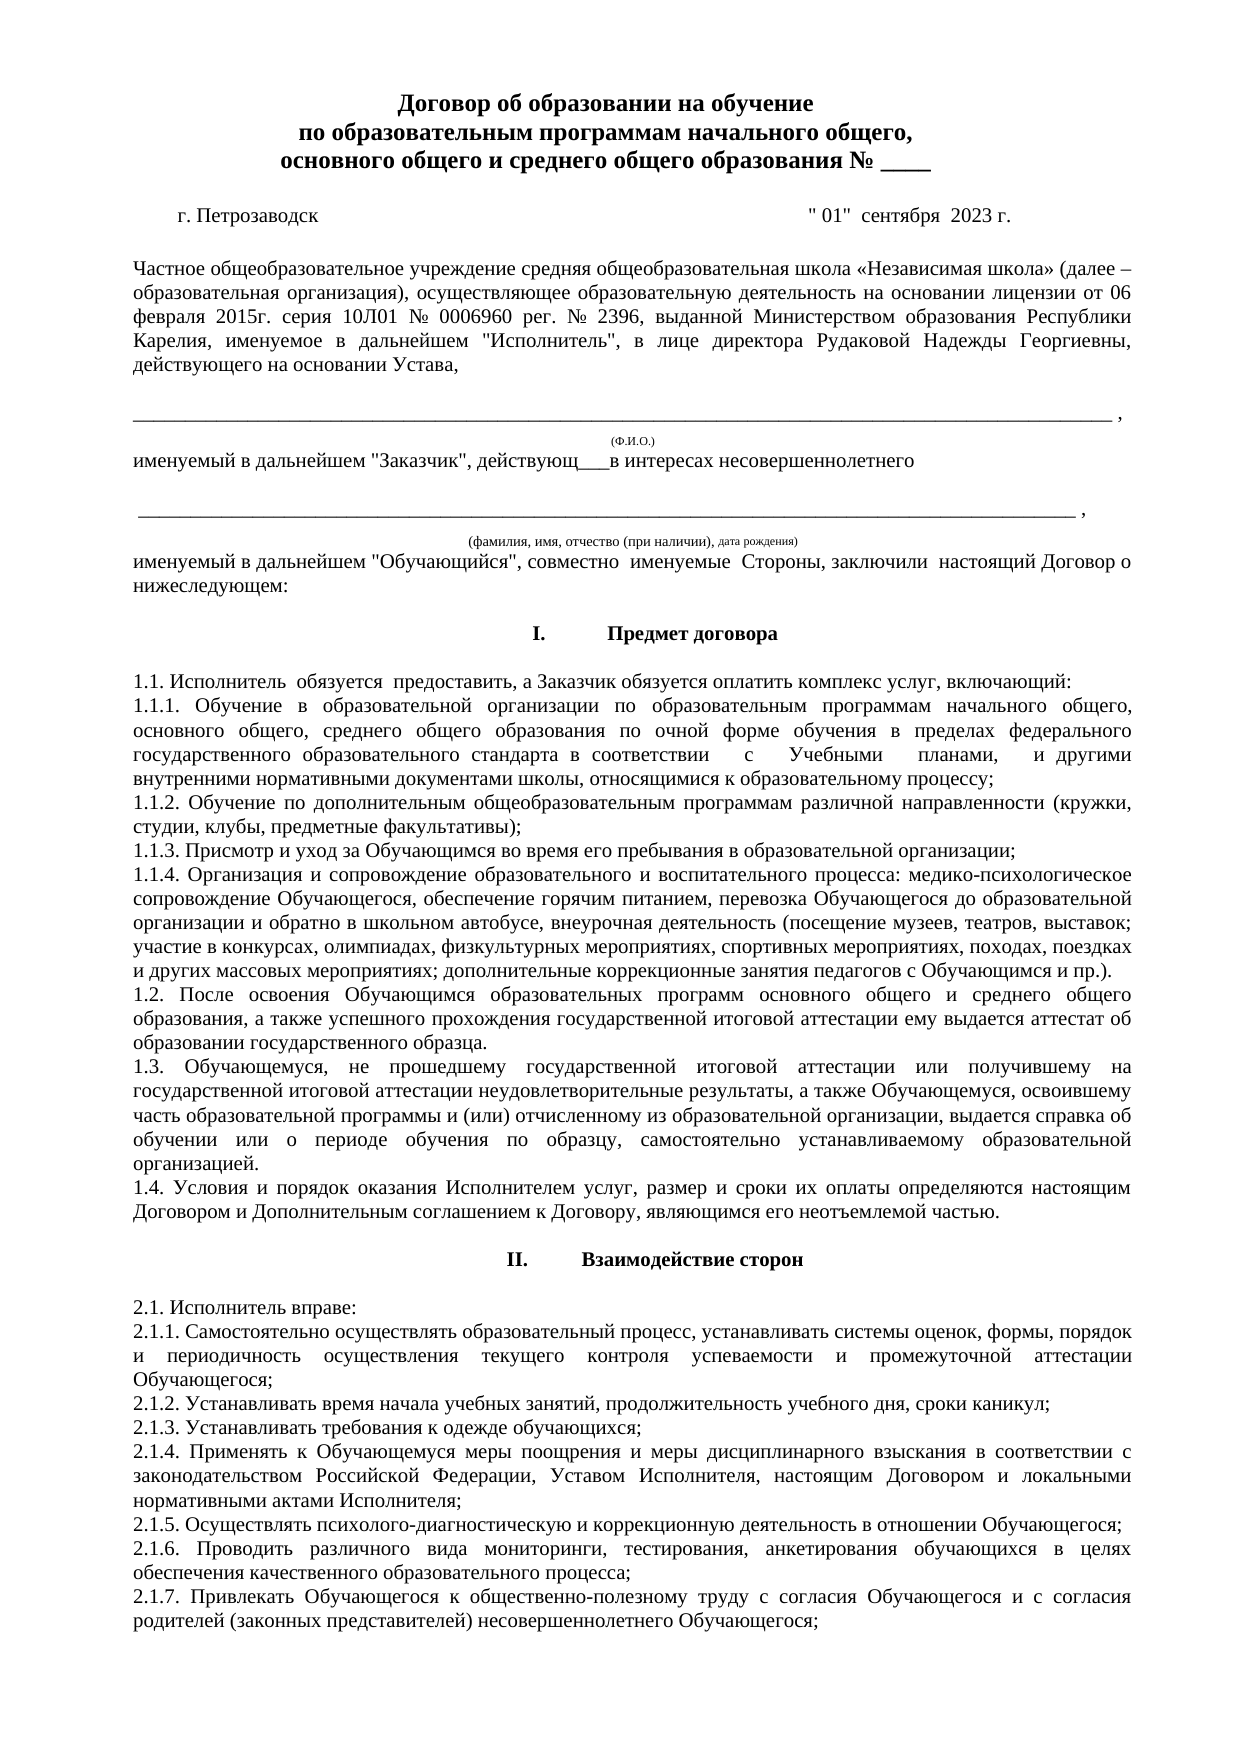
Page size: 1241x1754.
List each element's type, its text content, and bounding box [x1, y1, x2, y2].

text 2.1.3. Устанавливать требования к одежде обучающихся; [133, 1415, 1133, 1439]
list Взаимодействие сторон [177, 1247, 1133, 1271]
text 1.2. После освоения Обучающимся образовательных программ основного общего и среднего общего образования, а также успешного прохождения государственной итоговой аттестации ему выдается аттестат об образовании государственного образца. [133, 982, 1133, 1054]
text 2.1.5. Осуществлять психолого-диагностическую и коррекционную деятельность в отношении Обучающегося; [133, 1512, 1133, 1536]
text Договор об образовании на обучение [133, 88, 1078, 117]
text 1.4. Условия и порядок оказания Исполнителем услуг, размер и сроки их оплаты определяются настоящим Договором и Дополнительным соглашением к Договору, являющимся его неотъемлемой частью. [133, 1175, 1133, 1223]
text __________________________________________________________________________________________ , [133, 496, 1133, 520]
text 2.1.4. Применять к Обучающемуся меры поощрения и меры дисциплинарного взыскания в соответствии с законодательством Российской Федерации, Уставом Исполнителя, настоящим Договором и локальными нормативными актами Исполнителя; [133, 1439, 1133, 1512]
text (Ф.И.О.) [133, 424, 1133, 448]
text основного общего и среднего общего образования № ____ [133, 145, 1078, 174]
text (фамилия, имя, отчество (при наличии), дата рождения) [133, 520, 1133, 549]
text 1.1.2. Обучение по дополнительным общеобразовательным программам различной направленности (кружки, студии, клубы, предметные факультативы); [133, 790, 1133, 838]
text 1.3. Обучающемуся, не прошедшему государственной итоговой аттестации или получившему на государственной итоговой аттестации неудовлетворительные результаты, а также Обучающемуся, освоившему часть образовательной программы и (или) отчисленному из образовательной организации, выдается справка об обучении или о периоде обучения по образцу, самостоятельно устанавливаемому образовательной организацией. [133, 1054, 1133, 1175]
text 1.1. Исполнитель обязуется предоставить, а Заказчик обязуется оплатить комплекс услуг, включающий: [133, 669, 1133, 693]
text 2.1. Исполнитель вправе: [133, 1295, 1133, 1319]
text 1.1.4. Организация и сопровождение образовательного и воспитательного процесса: медико-психологическое сопровождение Обучающегося, обеспечение горячим питанием, перевозка Обучающегося до образовательной организации и обратно в школьном автобусе, внеурочная деятельность (посещение музеев, театров, выставок; участие в конкурсах, олимпиадах, физкультурных мероприятиях, спортивных мероприятиях, походах, поездках и других массовых мероприятиях; дополнительные коррекционные занятия педагогов с Обучающимся и пр.). [133, 862, 1133, 982]
text г. Петрозаводск " 01" сентября 2023 г. [133, 203, 1133, 227]
text Частное общеобразовательное учреждение средняя общеобразовательная школа «Независимая школа» (далее – образовательная организация), осуществляющее образовательную деятельность на основании лицензии от 06 февраля 2015г. серия 10Л01 № 0006960 рег. № 2396, выданной Министерством образования Республики Карелия, именуемое в дальнейшем "Исполнитель", в лице директора Рудаковой Надежды Георгиевны, действующего на основании Устава, [133, 256, 1133, 376]
text 2.1.6. Проводить различного вида мониторинги, тестирования, анкетирования обучающихся в целях обеспечения качественного образовательного процесса; [133, 1536, 1133, 1584]
text 2.1.7. Привлекать Обучающегося к общественно-полезному труду с согласия Обучающегося и с согласия родителей (законных представителей) несовершеннолетнего Обучающегося; [133, 1584, 1133, 1632]
text 1.1.3. Присмотр и уход за Обучающимся во время его пребывания в образовательной организации; [133, 838, 1133, 862]
text 1.1.1. Обучение в образовательной организации по образовательным программам начального общего, основного общего, среднего общего образования по очной форме обучения в пределах федерального государственного образовательного стандарта в соответствии с Учебными планами, и другими внутренними нормативными документами школы, относящимися к образовательному процессу; [133, 693, 1133, 790]
text по образовательным программам начального общего, [133, 117, 1078, 145]
text 2.1.1. Самостоятельно осуществлять образовательный процесс, устанавливать системы оценок, формы, порядок и периодичность осуществления текущего контроля успеваемости и промежуточной аттестации Обучающегося; [133, 1319, 1133, 1391]
list Предмет договора [177, 621, 1133, 645]
text ______________________________________________________________________________________________ , [133, 400, 1133, 424]
text именуемый в дальнейшем "Заказчик", действующ___в интересах несовершеннолетнего [133, 448, 1133, 472]
text 2.1.2. Устанавливать время начала учебных занятий, продолжительность учебного дня, сроки каникул; [133, 1391, 1133, 1415]
text именуемый в дальнейшем "Обучающийся", совместно именуемые Стороны, заключили настоящий Договор о нижеследующем: [133, 549, 1133, 597]
